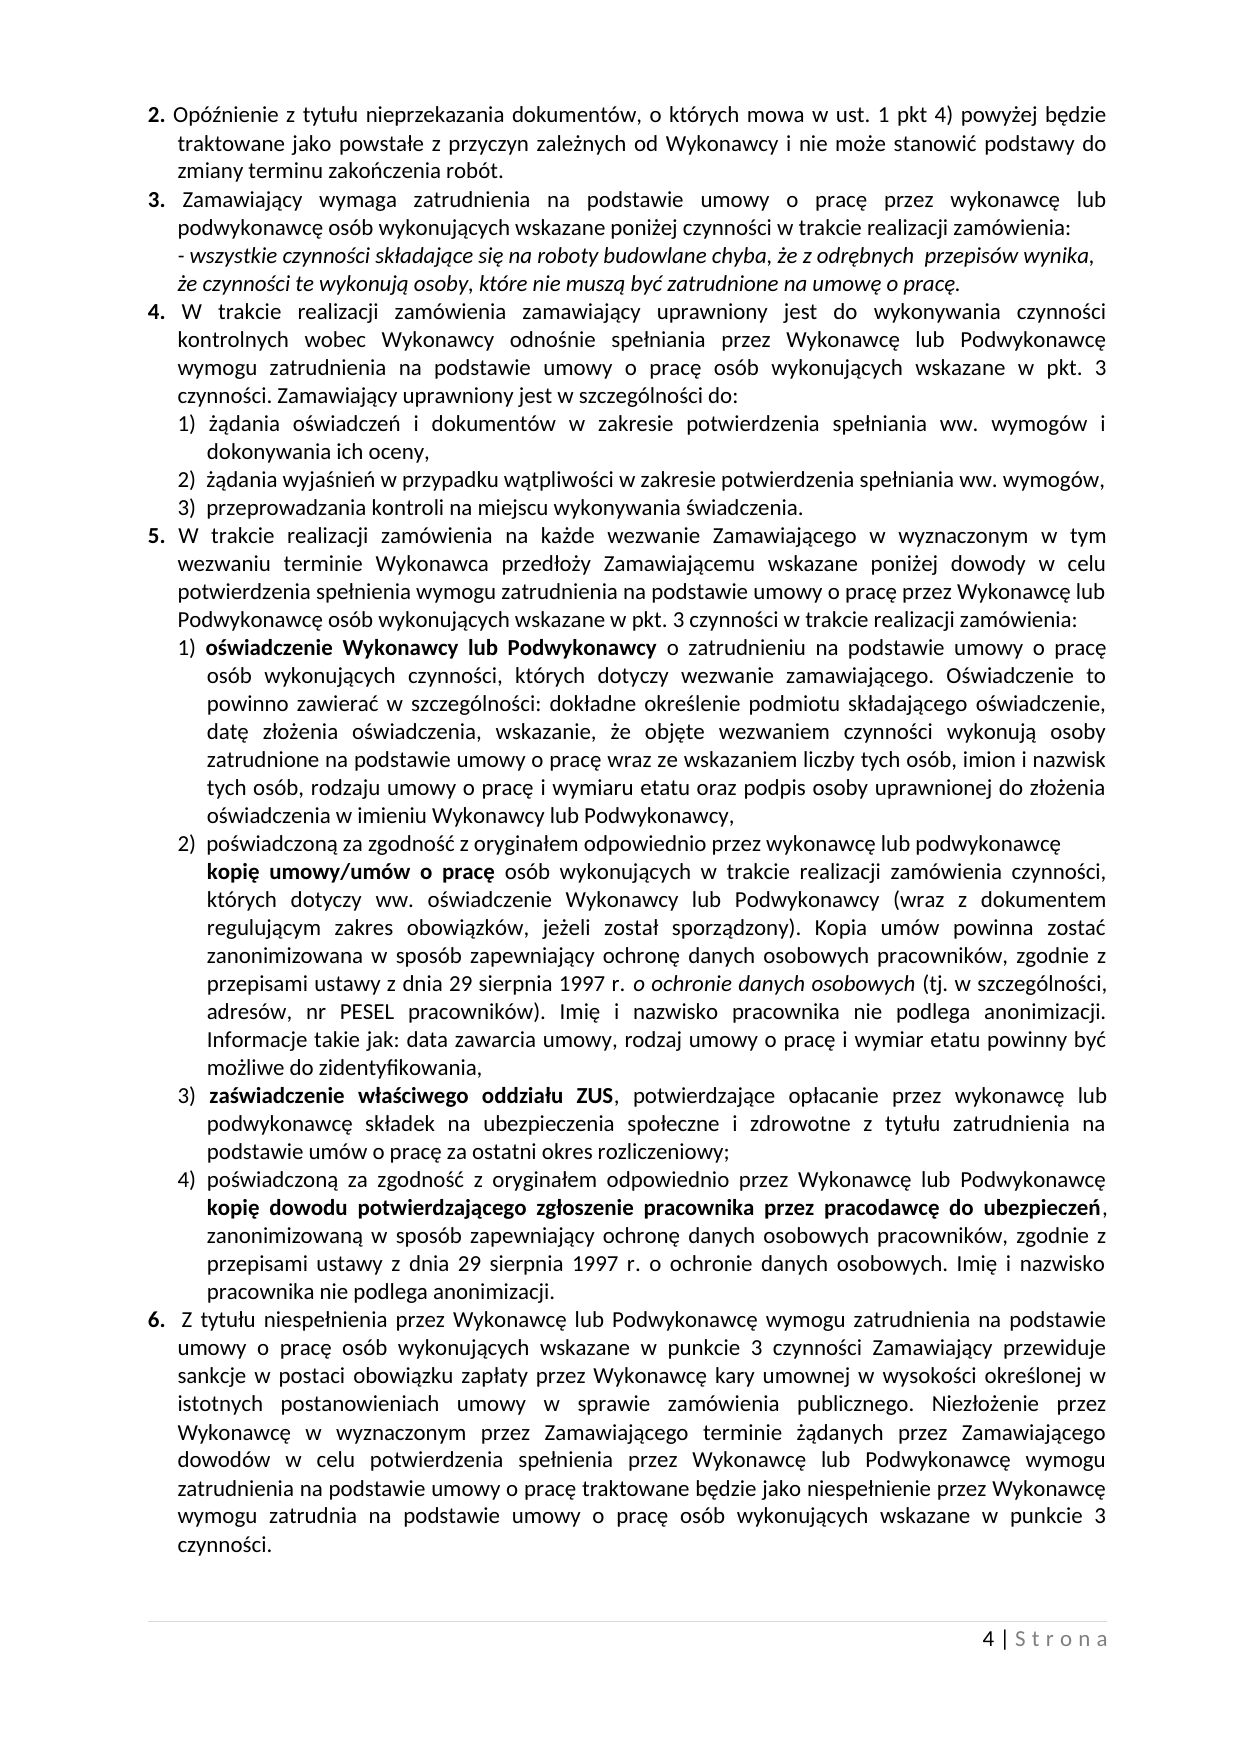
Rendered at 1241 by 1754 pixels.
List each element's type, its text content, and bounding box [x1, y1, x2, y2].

text 3) zaświadczenie właściwego oddziału ZUS, potwierdzające opłacanie przez wykonawcę lub podwykonawcę składek na ubezpieczenia społeczne i zdrowotne z tytułu zatrudnienia na podstawie umów o pracę za ostatni okres rozliczeniowy; [177, 1081, 1107, 1165]
text kopię umowy/umów o pracę osób wykonujących w trakcie realizacji zamówienia czynności, których dotyczy ww. oświadczenie Wykonawcy lub Podwykonawcy (wraz z dokumentem regulującym zakres obowiązków, jeżeli został sporządzony). Kopia umów powinna zostać zanonimizowana w sposób zapewniający ochronę danych osobowych pracowników, zgodnie z przepisami ustawy z dnia 29 sierpnia 1997 r. o ochronie danych osobowych (tj. w szczególności, adresów, nr PESEL pracowników). Imię i nazwisko pracownika nie podlega anonimizacji. Informacje takie jak: data zawarcia umowy, rodzaj umowy o pracę i wymiar etatu powinny być możliwe do zidentyfikowania, [177, 857, 1107, 1081]
text 1) żądania oświadczeń i dokumentów w zakresie potwierdzenia spełniania ww. wymogów i dokonywania ich oceny, [177, 409, 1107, 465]
text 4. W trakcie realizacji zamówienia zamawiający uprawniony jest do wykonywania czynności kontrolnych wobec Wykonawcy odnośnie spełniania przez Wykonawcę lub Podwykonawcę wymogu zatrudnienia na podstawie umowy o pracę osób wykonujących wskazane w pkt. 3 czynności. Zamawiający uprawniony jest w szczególności do: [148, 297, 1107, 409]
text 5. W trakcie realizacji zamówienia na każde wezwanie Zamawiającego w wyznaczonym w tym wezwaniu terminie Wykonawca przedłoży Zamawiającemu wskazane poniżej dowody w celu potwierdzenia spełnienia wymogu zatrudnienia na podstawie umowy o pracę przez Wykonawcę lub Podwykonawcę osób wykonujących wskazane w pkt. 3 czynności w trakcie realizacji zamówienia: [148, 521, 1107, 633]
text 6. Z tytułu niespełnienia przez Wykonawcę lub Podwykonawcę wymogu zatrudnienia na podstawie umowy o pracę osób wykonujących wskazane w punkcie 3 czynności Zamawiający przewiduje sankcje w postaci obowiązku zapłaty przez Wykonawcę kary umownej w wysokości określonej w istotnych postanowieniach umowy w sprawie zamówienia publicznego. Niezłożenie przez Wykonawcę w wyznaczonym przez Zamawiającego terminie żądanych przez Zamawiającego dowodów w celu potwierdzenia spełnienia przez Wykonawcę lub Podwykonawcę wymogu zatrudnienia na podstawie umowy o pracę traktowane będzie jako niespełnienie przez Wykonawcę wymogu zatrudnia na podstawie umowy o pracę osób wykonujących wskazane w punkcie 3 czynności. [148, 1306, 1107, 1558]
text 2. Opóźnienie z tytułu nieprzekazania dokumentów, o których mowa w ust. 1 pkt 4) powyżej będzie traktowane jako powstałe z przyczyn zależnych od Wykonawcy i nie może stanowić podstawy do zmiany terminu zakończenia robót. [148, 101, 1107, 185]
text 1) oświadczenie Wykonawcy lub Podwykonawcy o zatrudnieniu na podstawie umowy o pracę osób wykonujących czynności, których dotyczy wezwanie zamawiającego. Oświadczenie to powinno zawierać w szczególności: dokładne określenie podmiotu składającego oświadczenie, datę złożenia oświadczenia, wskazanie, że objęte wezwaniem czynności wykonują osoby zatrudnione na podstawie umowy o pracę wraz ze wskazaniem liczby tych osób, imion i nazwisk tych osób, rodzaju umowy o pracę i wymiaru etatu oraz podpis osoby uprawnionej do złożenia oświadczenia w imieniu Wykonawcy lub Podwykonawcy, [177, 633, 1107, 829]
list poświadczoną za zgodność z oryginałem odpowiednio przez Wykonawcę lub Podwykonawcę kopię dowodu potwierdzającego zgłoszenie pracownika przez pracodawcę do ubezpieczeń, zanonimizowaną w sposób zapewniający ochronę danych osobowych pracowników, zgodnie z przepisami ustawy z dnia 29 sierpnia 1997 r. o ochronie danych osobowych. Imię i nazwisko pracownika nie podlega anonimizacji. [177, 1165, 1107, 1306]
text 3. Zamawiający wymaga zatrudnienia na podstawie umowy o pracę przez wykonawcę lub podwykonawcę osób wykonujących wskazane poniżej czynności w trakcie realizacji zamówienia: [148, 185, 1107, 241]
text - wszystkie czynności składające się na roboty budowlane chyba, że z odrębnych przepisów wynika, [148, 241, 1107, 269]
text 2) poświadczoną za zgodność z oryginałem odpowiednio przez wykonawcę lub podwykonawcę [177, 829, 1107, 857]
text 2) żądania wyjaśnień w przypadku wątpliwości w zakresie potwierdzenia spełniania ww. wymogów, [177, 465, 1107, 493]
text 3) przeprowadzania kontroli na miejscu wykonywania świadczenia. [177, 493, 1107, 521]
text że czynności te wykonują osoby, które nie muszą być zatrudnione na umowę o pracę. [148, 269, 1107, 297]
